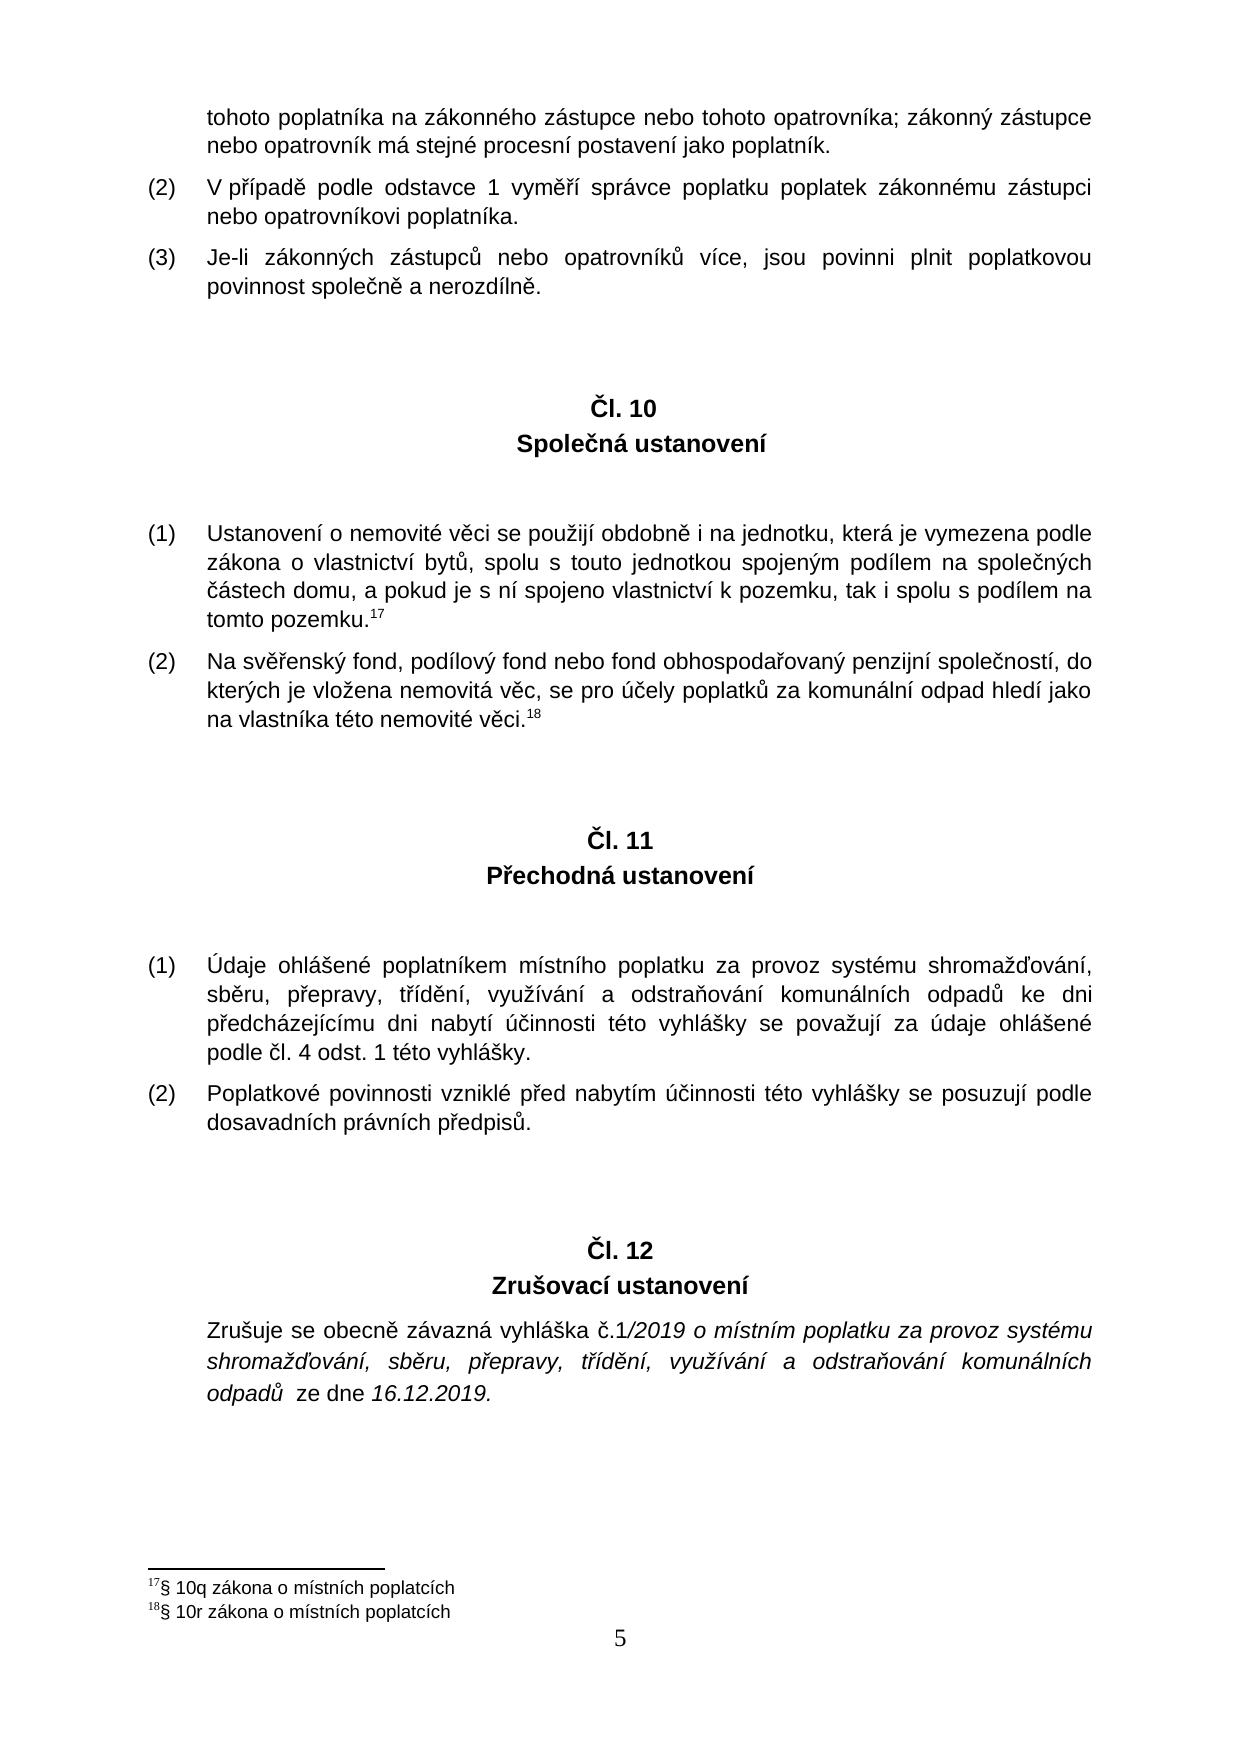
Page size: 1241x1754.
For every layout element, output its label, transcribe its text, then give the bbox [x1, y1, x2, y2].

text Čl. 10 [516, 394, 1093, 422]
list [148, 103, 1093, 159]
list Poplatkové povinnosti vzniklé před nabytím účinnosti této vyhlášky se posuzují podle dosavadních právních předpisů. [148, 1080, 1093, 1136]
text Společná ustanovení [502, 429, 1093, 457]
list Ustanovení o nemovité věci se použijí obdobně i na jednotku, která je vymezena podle zákona o vlastnictví bytů, spolu s touto jednotkou spojeným podílem na společných částech domu, a pokud je s ní spojeno vlastnictví k pozemku, tak i spolu s podílem na tomto pozemku. [148, 519, 1093, 633]
text Přechodná ustanovení [148, 861, 1093, 890]
text Zrušuje se obecně závazná vyhláška č.1/2019 o místním poplatku za provoz systému shromažďování, sběru, přepravy, třídění, využívání a odstraňování komunálních odpadů ze dne 16.12.2019. [207, 1317, 1093, 1406]
list Na svěřenský fond, podílový fond nebo fond obhospodařovaný penzijní společností, do kterých je vložena nemovitá věc, se pro účely poplatků za komunální odpad hledí jako na vlastníka této nemovité věci. [148, 648, 1093, 732]
text Čl. 12 [148, 1236, 1093, 1265]
list Je-li zákonných zástupců nebo opatrovníků více, jsou povinni plnit poplatkovou povinnost společně a nerozdílně. [148, 244, 1093, 299]
text Zrušovací ustanovení [148, 1271, 1093, 1300]
text Čl. 11 [148, 826, 1093, 855]
list Údaje ohlášené poplatníkem místního poplatku za provoz systému shromažďování, sběru, přepravy, třídění, využívání a odstraňování komunálních odpadů ke dni předcházejícímu dni nabytí účinnosti této vyhlášky se považují za údaje ohlášené podle čl. 4 odst. 1 této vyhlášky. [148, 952, 1093, 1065]
list V případě podle odstavce 1 vyměří správce poplatku poplatek zákonnému zástupci nebo opatrovníkovi poplatníka. [148, 174, 1093, 229]
